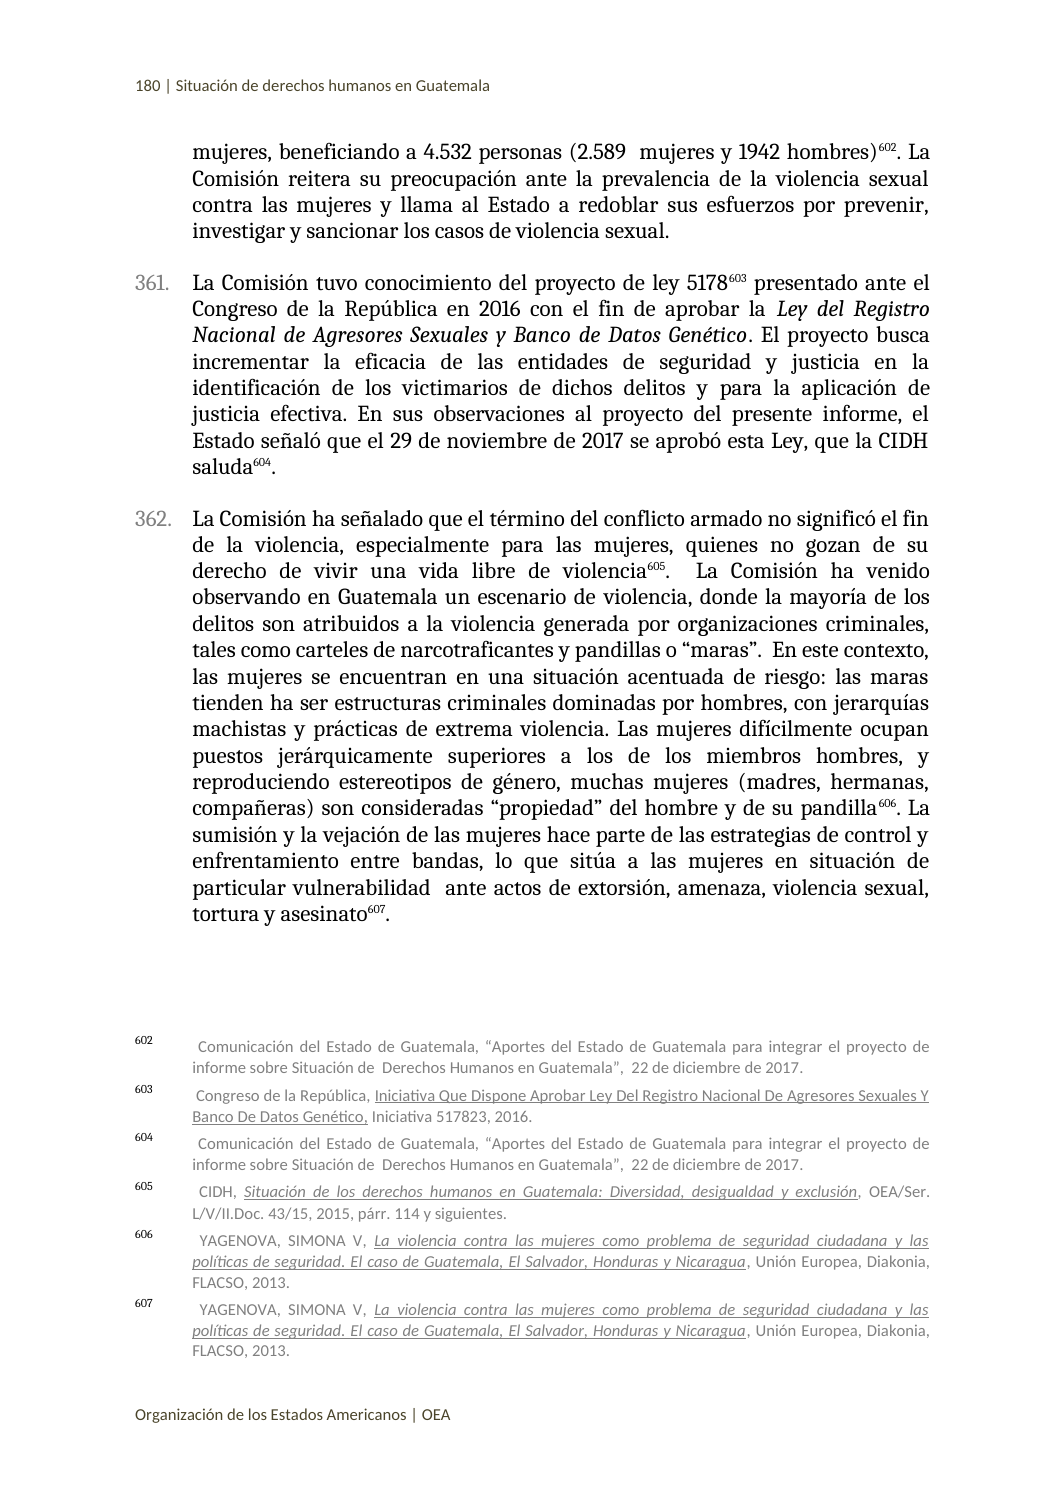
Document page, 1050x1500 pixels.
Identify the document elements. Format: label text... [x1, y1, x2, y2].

text Según información obtenida por la Comisión, la violencia contra las mujeres es el delito más denunciado en el país, especialmente la violencia sexual cuyas preocupantes cifras se mantienen constantes. Según datos de la Secretaría contra la Violencia Sexual, la Explotación y la Trata de Personas (SVET), en 2015 el Ministerio Público registró 7.845 denuncias por delitos de violencia sexual mientras que en 2016 se registraron 7.949 denuncias. De este último año, menos del 1% recibieron sentencia. Según la información aportada por la Procuraduría de Derechos Humanos, entre 2008 y 2016 el 90% de las víctimas de violencia sexual fueron mujeres, especialmente niñas, adolescentes y jóvenes. En sus observaciones al proyecto del presente informe, el Estado indicó que las cifras del Ministerio Público registraron 71.504 mujeres víctimas de violencia sexual entre el 2012 y junio de 2017. En dicho periodo, el Estado indicó que realizó 263 capacitaciones sobre temas de violencia contra la mujeres, beneficiando a 4.532 personas (2.589 mujeres y 1942 hombres). La Comisión reitera su preocupación ante la prevalencia de la violencia sexual contra las mujeres y llama al Estado a redoblar sus esfuerzos por prevenir, investigar y sancionar los casos de violencia sexual. [135, 139, 930, 244]
text La Comisión ha señalado que el término del conflicto armado no significó el fin de la violencia, especialmente para las mujeres, quienes no gozan de su derecho de vivir una vida libre de violencia. La Comisión ha venido observando en Guatemala un escenario de violencia, donde la mayoría de los delitos son atribuidos a la violencia generada por organizaciones criminales, tales como carteles de narcotraficantes y pandillas o “maras”. En este contexto, las mujeres se encuentran en una situación acentuada de riesgo: las maras tienden ha ser estructuras criminales dominadas por hombres, con jerarquías machistas y prácticas de extrema violencia. Las mujeres difícilmente ocupan puestos jerárquicamente superiores a los de los miembros hombres, y reproduciendo estereotipos de género, muchas mujeres (madres, hermanas, compañeras) son consideradas “propiedad” del hombre y de su pandilla. La sumisión y la vejación de las mujeres hace parte de las estrategias de control y enfrentamiento entre bandas, lo que sitúa a las mujeres en situación de particular vulnerabilidad ante actos de extorsión, amenaza, violencia sexual, tortura y asesinato. [135, 505, 930, 927]
text La Comisión tuvo conocimiento del proyecto de ley 5178 presentado ante el Congreso de la República en 2016 con el fin de aprobar la Ley del Registro Nacional de Agresores Sexuales y Banco de Datos Genético. El proyecto busca incrementar la eficacia de las entidades de seguridad y justicia en la identificación de los victimarios de dichos delitos y para la aplicación de justicia efectiva. En sus observaciones al proyecto del presente informe, el Estado señaló que el 29 de noviembre de 2017 se aprobó esta Ley, que la CIDH saluda. [135, 269, 930, 480]
